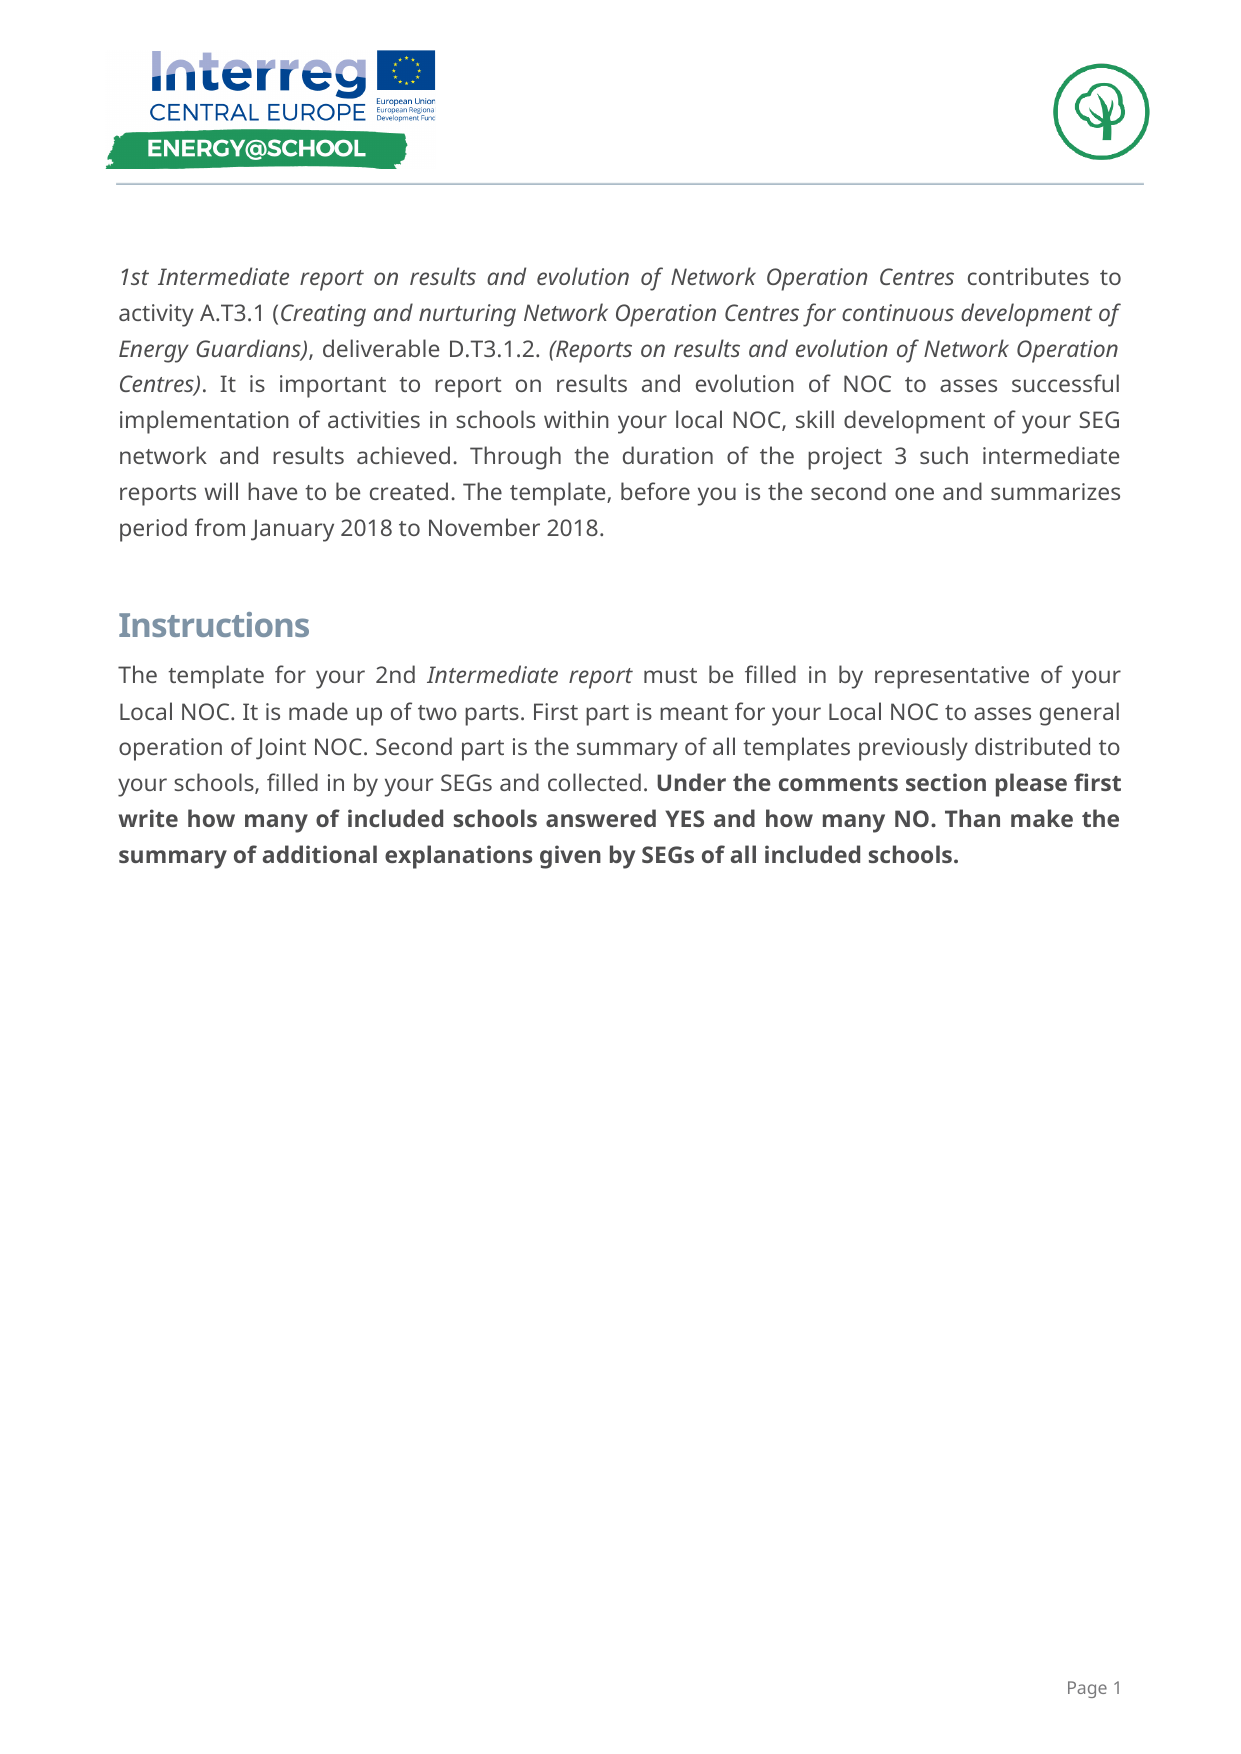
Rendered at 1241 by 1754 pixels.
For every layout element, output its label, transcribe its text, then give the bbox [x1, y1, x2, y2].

text 1st Intermediate report on results and evolution of Network Operation Centres contributes to activity A.T3.1 (Creating and nurturing Network Operation Centres for continuous development of Energy Guardians), deliverable D.T3.1.2. (Reports on results and evolution of Network Operation Centres). It is important to report on results and evolution of NOC to asses successful implementation of activities in schools within your local NOC, skill development of your SEG network and results achieved. Through the duration of the project 3 such intermediate reports will have to be created. The template, before you is the second one and summarizes period from January 2018 to November 2018. [118, 261, 1122, 543]
subtitle Instructions [118, 602, 1122, 647]
text The template for your 2nd Intermediate report must be filled in by representative of your Local NOC. It is made up of two parts. First part is meant for your Local NOC to asses general operation of Joint NOC. Second part is the summary of all templates previously distributed to your schools, filled in by your SEGs and collected. Under the comments section please first write how many of included schools answered YES and how many NO. Than make the summary of additional explanations given by SEGs of all included schools. [118, 659, 1122, 870]
picture [54, 1, 1190, 238]
